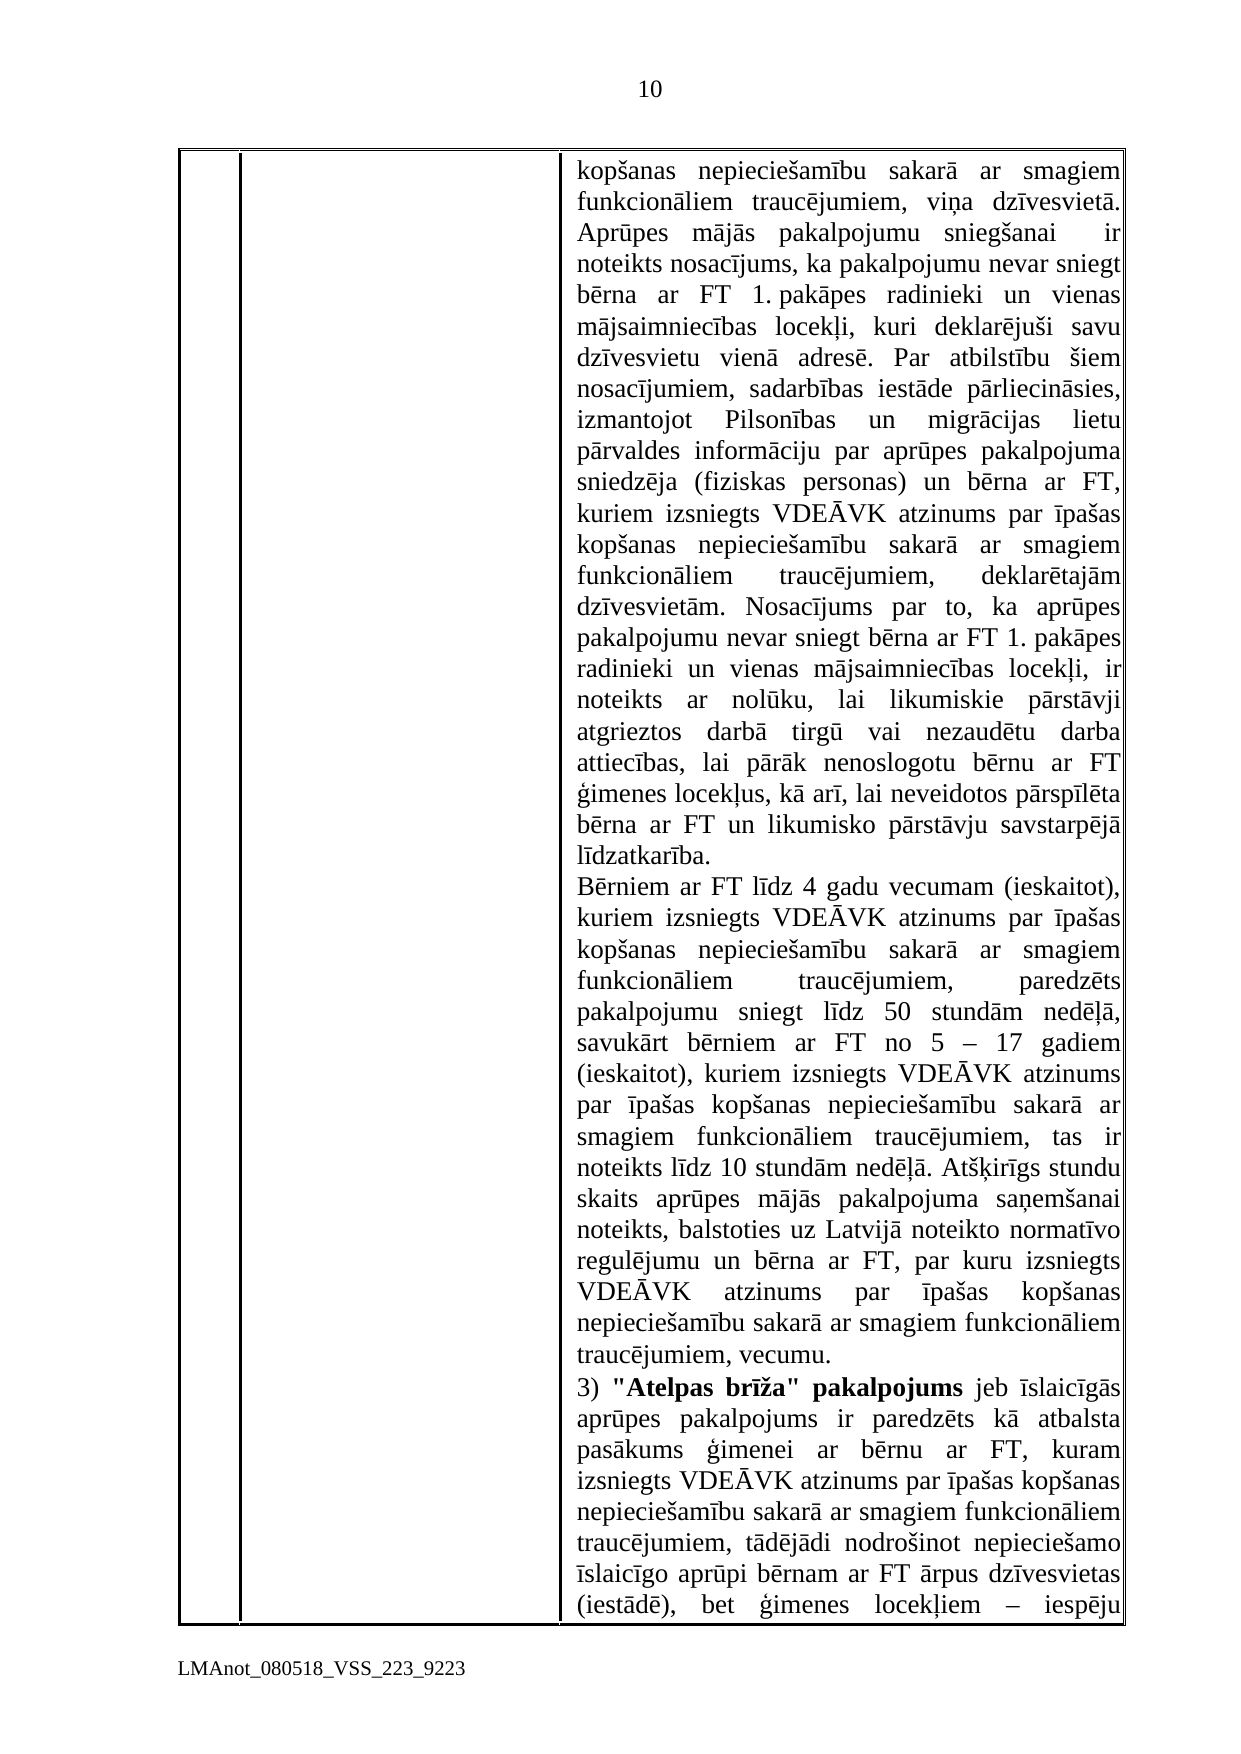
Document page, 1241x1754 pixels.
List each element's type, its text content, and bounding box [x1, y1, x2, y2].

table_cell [560, 151, 1123, 1623]
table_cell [240, 149, 560, 1623]
table_cell 2. [180, 149, 240, 1623]
